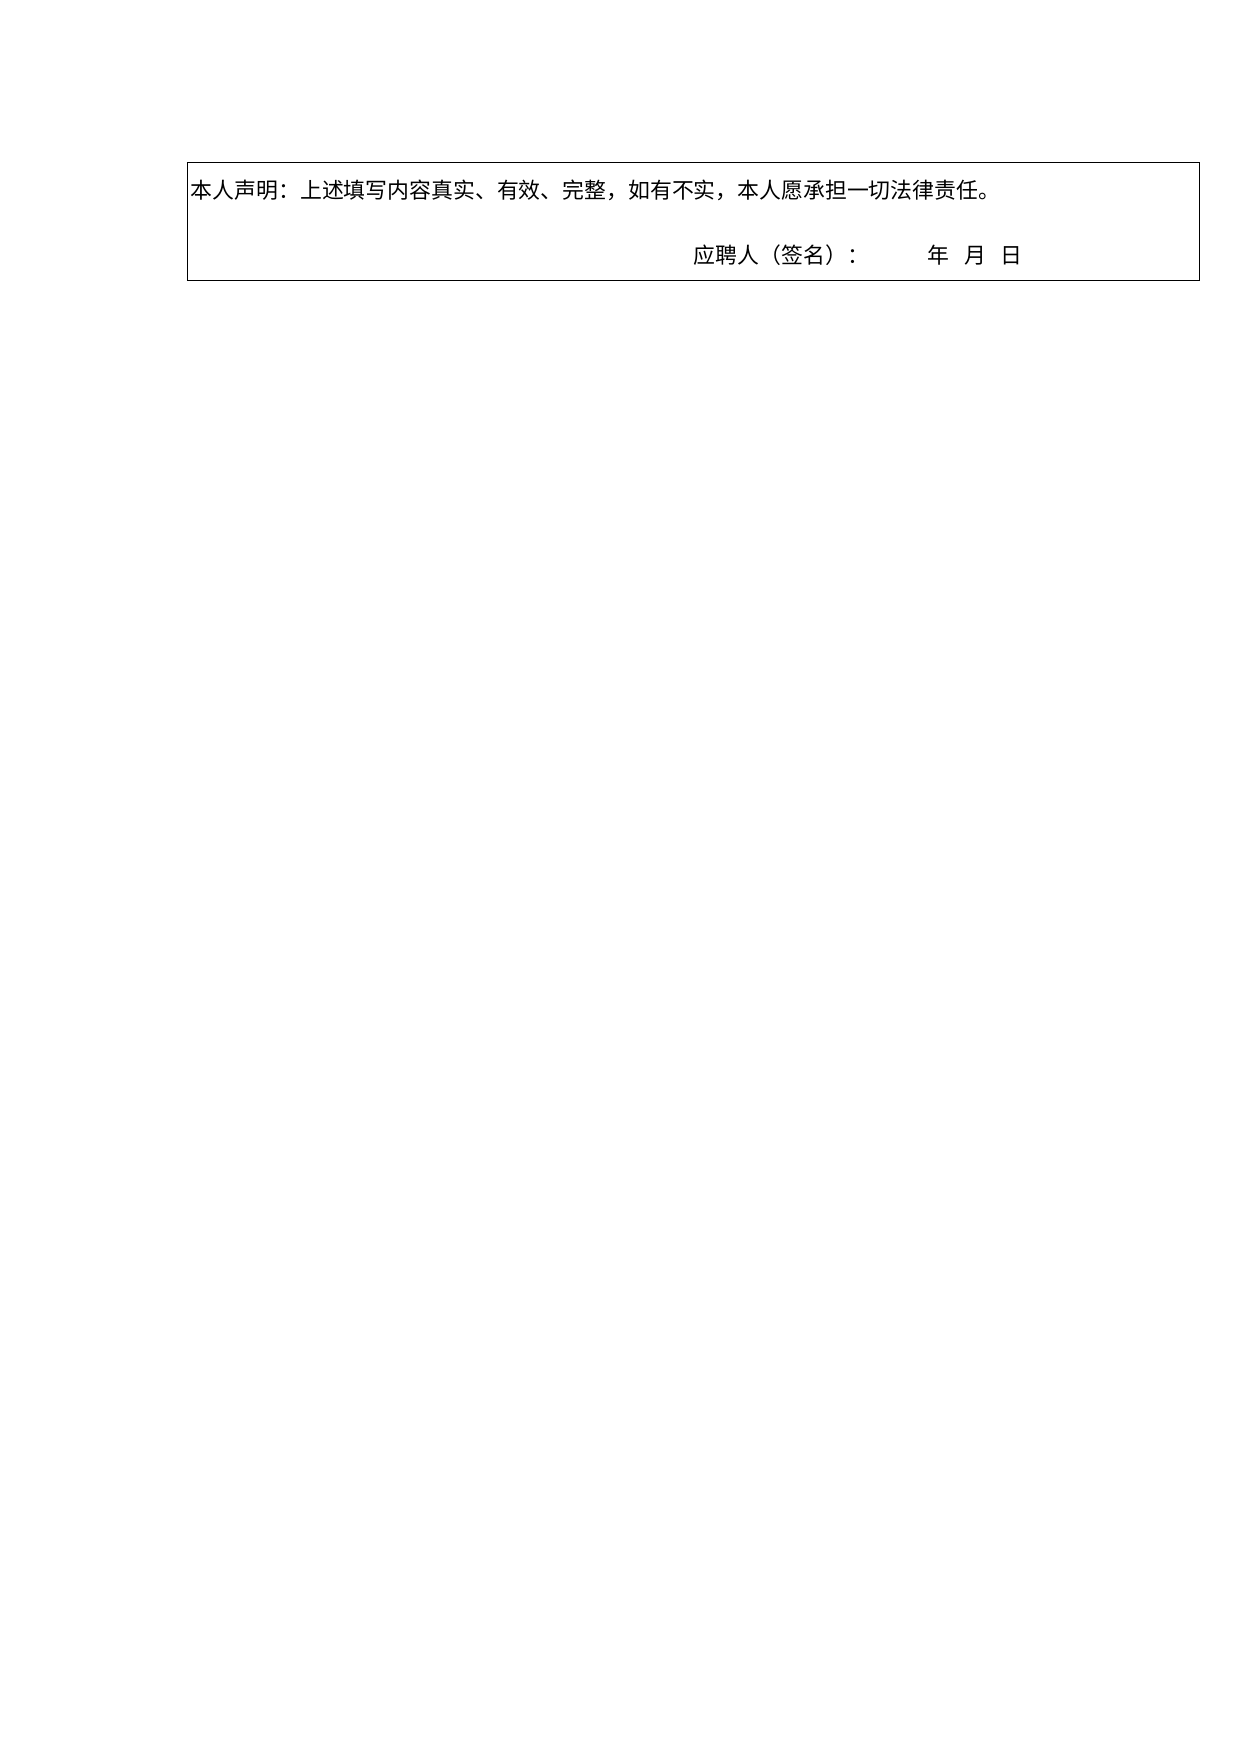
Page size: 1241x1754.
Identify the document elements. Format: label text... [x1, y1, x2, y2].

table_cell 本人声明：上述填写内容真实、有效、完整，如有不实，本人愿承担一切法律责任。 应聘人（签名）： 年 月 日 [188, 163, 1199, 279]
